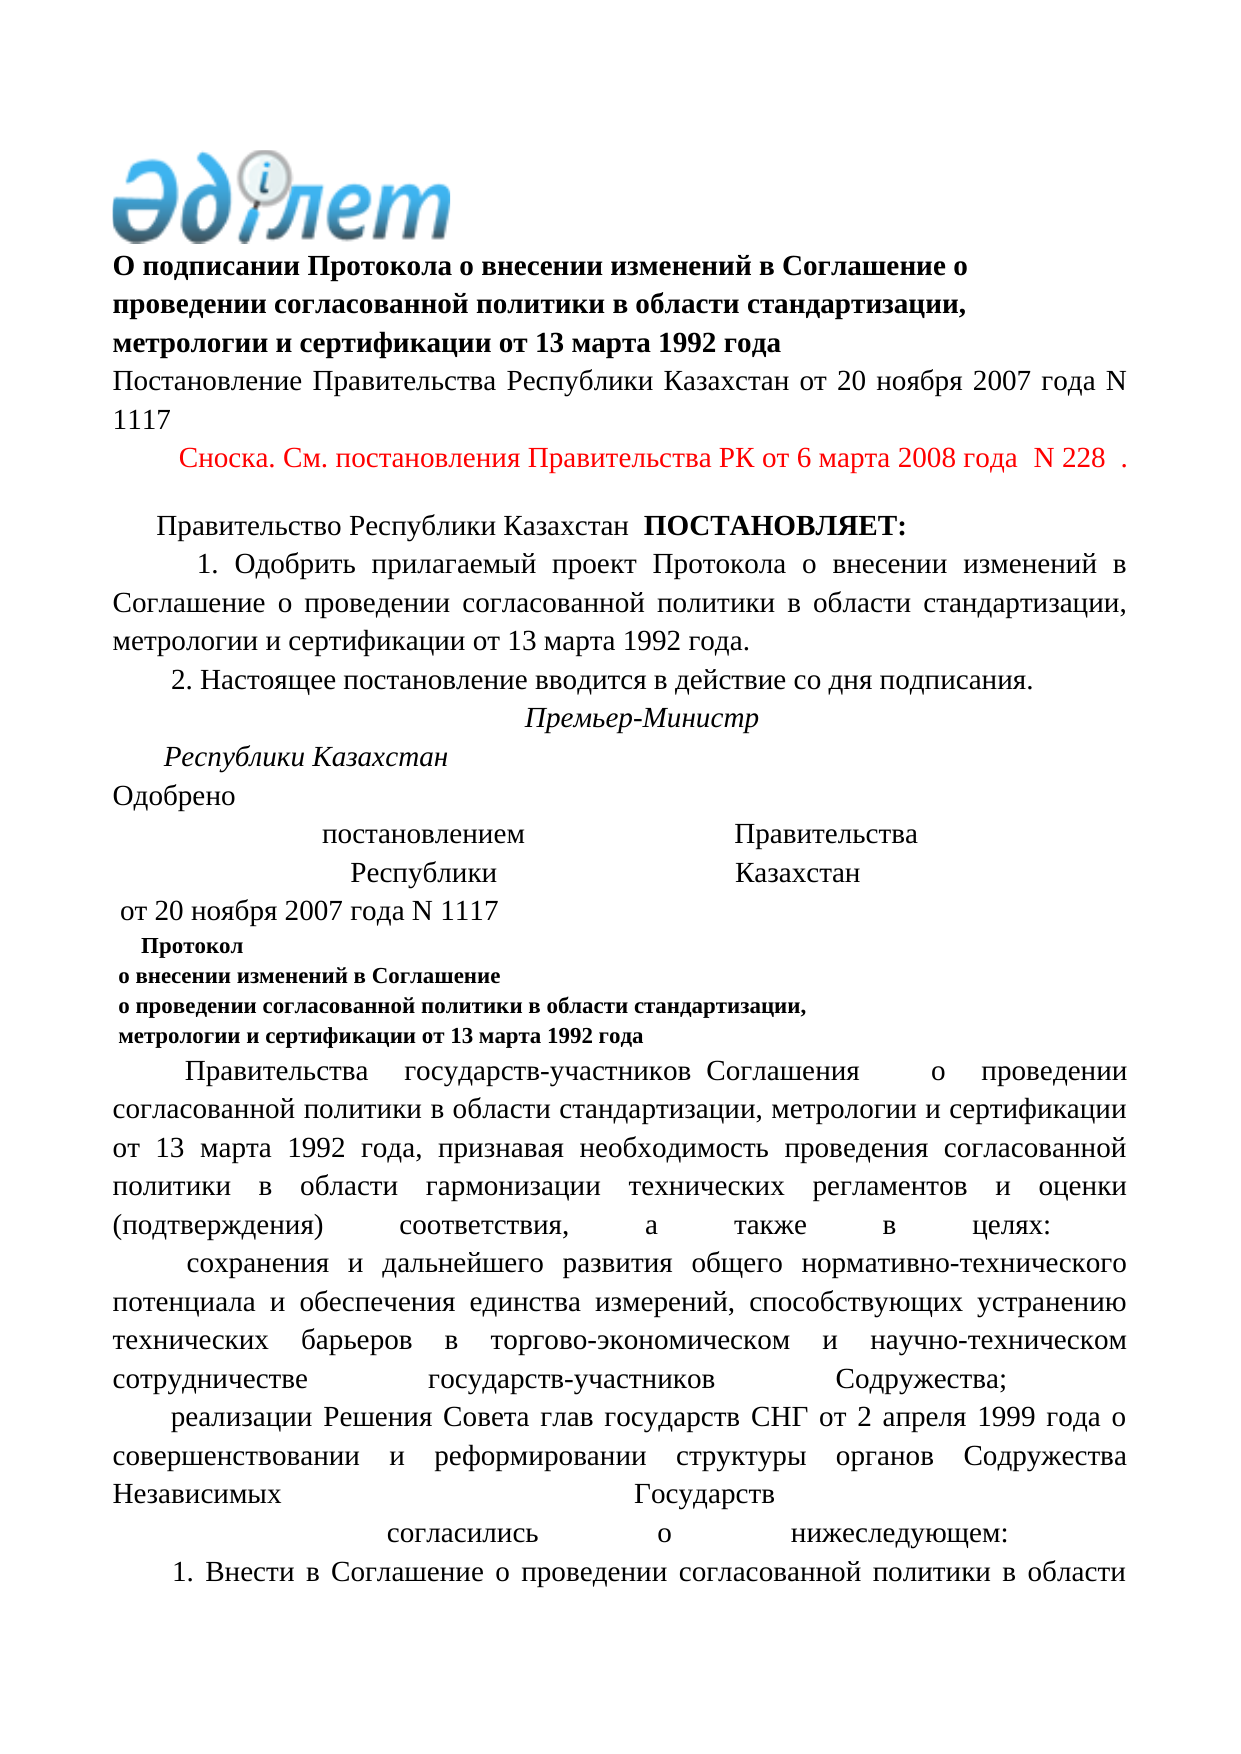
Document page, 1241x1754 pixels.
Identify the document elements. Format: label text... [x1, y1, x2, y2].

text Одобрено постановлением Правительства Республики Казахстан от 20 ноября 2007 года N 1117 [112, 778, 1128, 927]
text Правительство Республики Казахстан ПОСТАНОВЛЯЕТ: [112, 508, 1128, 541]
text 1. Одобрить прилагаемый проект Протокола о внесении изменений в Соглашение о проведении согласованной политики в области стандартизации, метрологии и сертификации от 13 марта 1992 года. [112, 546, 1128, 657]
text 2. Настоящее постановление вводится в действие со дня подписания. [112, 662, 1128, 696]
text Постановление Правительства Республики Казахстан от 20 ноября 2007 года N 1117 [112, 363, 1128, 435]
text Сноска. См. постановления Правительства РК от 6 марта 2008 года N 228 . [112, 440, 1128, 504]
picture [112, 150, 451, 244]
text О подписании Протокола о внесении изменений в Соглашение о проведении согласованной политики в области стандартизации, метрологии и сертификации от 13 марта 1992 года [112, 248, 1128, 358]
text Протокол о внесении изменений в Соглашение о проведении согласованной политики в области стандартизации, метрологии и сертификации от 13 марта 1992 года [112, 932, 1128, 1049]
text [112, 1053, 1128, 1587]
text Премьер-Министр Республики Казахстан [112, 701, 1128, 773]
